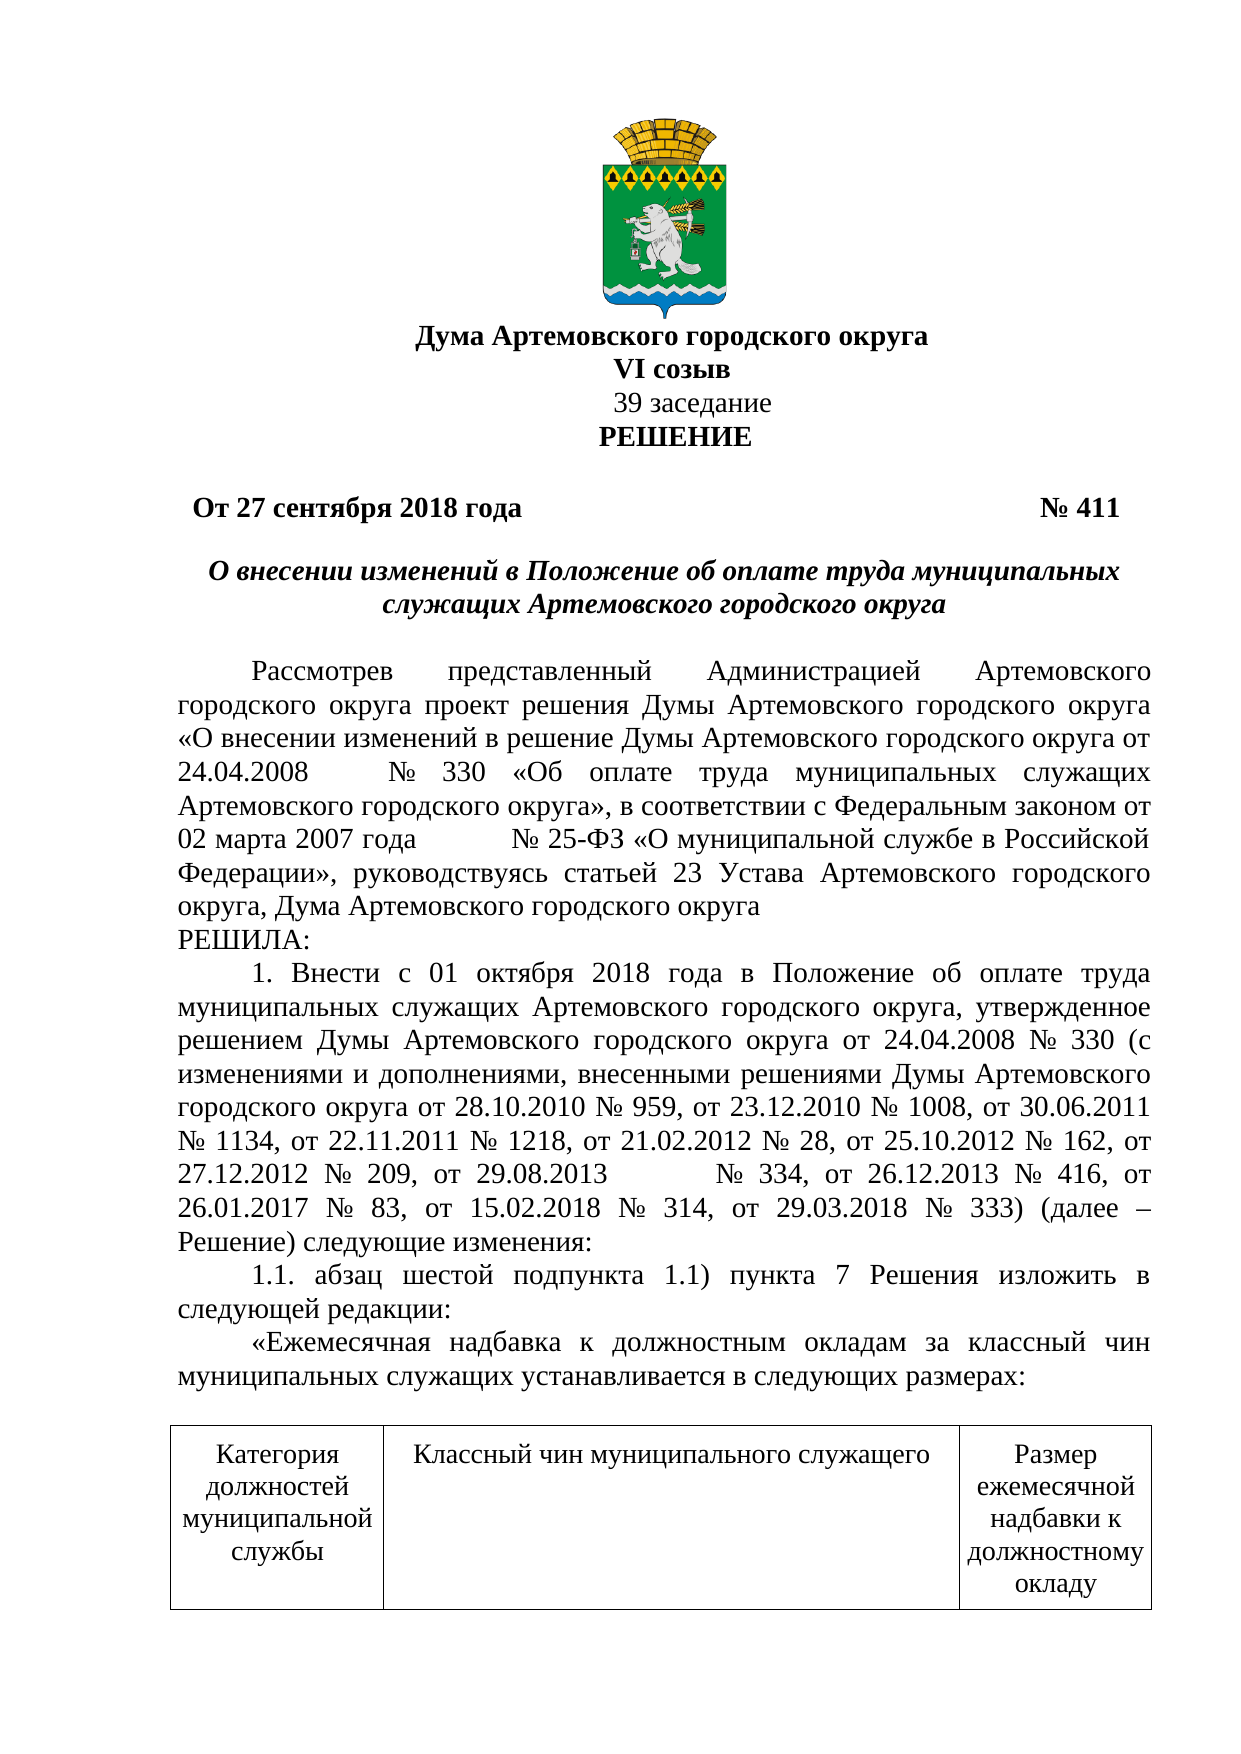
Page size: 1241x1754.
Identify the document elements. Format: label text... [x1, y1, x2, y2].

text От 27 сентября 2018 года № 411 [177, 491, 1152, 524]
text О внесении изменений в Положение об оплате труда муниципальных служащих Артемовского городского округа [177, 553, 1152, 620]
text РЕШЕНИЕ [177, 419, 1152, 452]
text 39 заседание [177, 385, 1152, 419]
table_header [171, 1426, 383, 1609]
text VI созыв [177, 352, 1152, 385]
text РЕШИЛА: [177, 922, 1152, 955]
text 1.1. абзац шестой подпункта 1.1) пункта 7 Решения изложить в следующей редакции: [177, 1257, 1152, 1324]
text 1. Внести с 01 октября 2018 года в Положение об оплате труда муниципальных служащих Артемовского городского округа, утвержденное решением Думы Артемовского городского округа от 24.04.2008 № 330 (с изменениями и дополнениями, внесенными решениями Думы Артемовского городского округа от 28.10.2010 № 959, от 23.12.2010 № 1008, от 30.06.2011 № 1134, от 22.11.2011 № 1218, от 21.02.2012 № 28, от 25.10.2012 № 162, от 27.12.2012 № 209, от 29.08.2013 № 334, от 26.12.2013 № 416, от 26.01.2017 № 83, от 15.02.2018 № 314, от 29.03.2018 № 333) (далее – Решение) следующие изменения: [177, 955, 1152, 1257]
text Рассмотрев представленный Администрацией Артемовского городского округа проект решения Думы Артемовского городского округа «О внесении изменений в решение Думы Артемовского городского округа от 24.04.2008 № 330 «Об оплате труда муниципальных служащих Артемовского городского округа», в соответствии с Федеральным законом от 02 марта 2007 года № 25-ФЗ «О муниципальной службе в Российской Федерации», руководствуясь статьей 23 Устава Артемовского городского округа, Дума Артемовского городского округа [177, 653, 1152, 922]
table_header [384, 1426, 959, 1609]
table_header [960, 1426, 1151, 1609]
picture [602, 118, 727, 319]
text «Ежемесячная надбавка к должностным окладам за классный чин муниципальных служащих устанавливается в следующих размерах: [177, 1324, 1152, 1391]
text Дума Артемовского городского округа [177, 318, 1152, 352]
